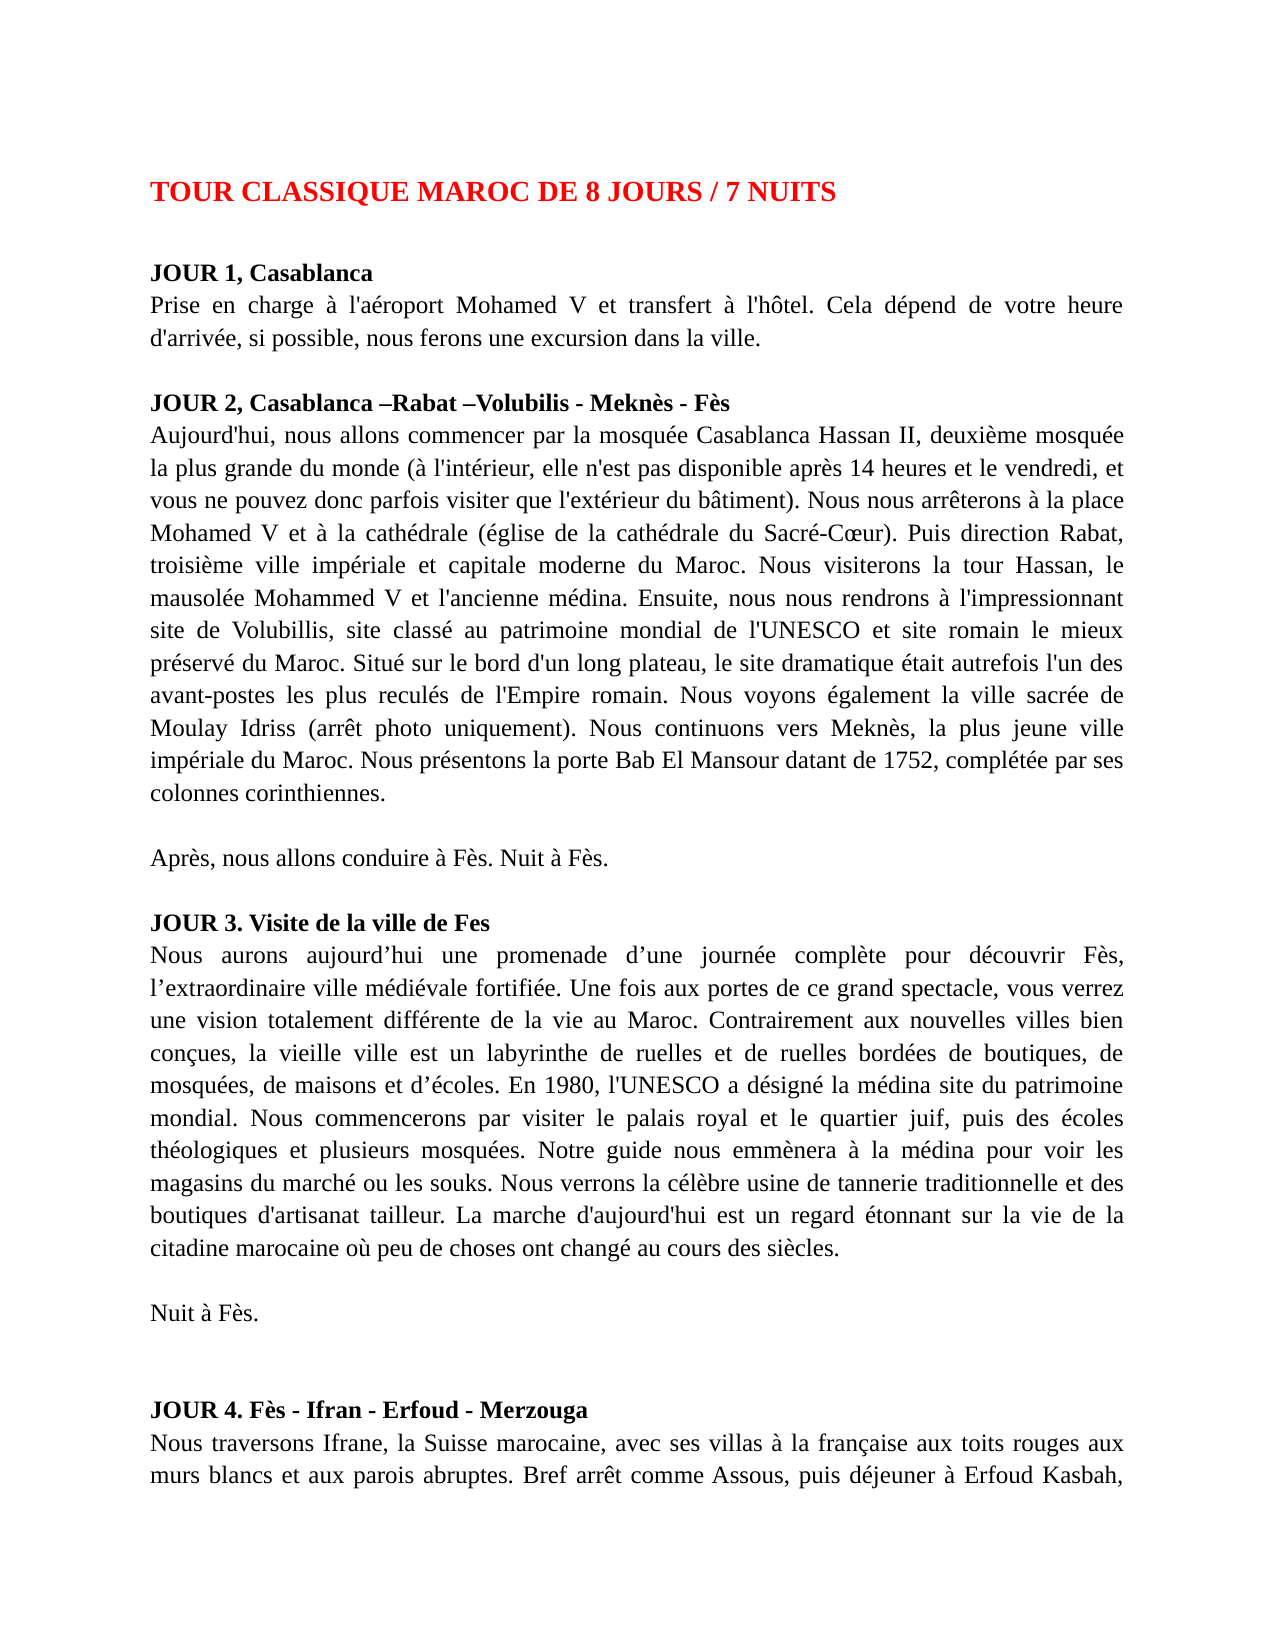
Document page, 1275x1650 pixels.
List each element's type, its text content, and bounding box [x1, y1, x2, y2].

text Prise en charge à l'aéroport Mohamed V et transfert à l'hôtel. Cela dépend de votre heure d'arrivée, si possible, nous ferons une excursion dans la ville. [150, 289, 1125, 354]
text Après, nous allons conduire à Fès. Nuit à Fès. [150, 841, 1125, 874]
text Nous aurons aujourd’hui une promenade d’une journée complète pour découvrir Fès, l’extraordinaire ville médiévale fortifiée. Une fois aux portes de ce grand spectacle, vous verrez une vision totalement différente de la vie au Maroc. Contrairement aux nouvelles villes bien conçues, la vieille ville est un labyrinthe de ruelles et de ruelles bordées de boutiques, de mosquées, de maisons et d’écoles. En 1980, l'UNESCO a désigné la médina site du patrimoine mondial. Nous commencerons par visiter le palais royal et le quartier juif, puis des écoles théologiques et plusieurs mosquées. Notre guide nous emmènera à la médina pour voir les magasins du marché ou les souks. Nous verrons la célèbre usine de tannerie traditionnelle et des boutiques d'artisanat tailleur. La marche d'aujourd'hui est un regard étonnant sur la vie de la citadine marocaine où peu de choses ont changé au cours des siècles. [150, 939, 1125, 1264]
text Nuit à Fès. [150, 1296, 1125, 1329]
text Aujourd'hui, nous allons commencer par la mosquée Casablanca Hassan II, deuxième mosquée la plus grande du monde (à l'intérieur, elle n'est pas disponible après 14 heures et le vendredi, et vous ne pouvez donc parfois visiter que l'extérieur du bâtiment). Nous nous arrêterons à la place Mohamed V et à la cathédrale (église de la cathédrale du Sacré-Cœur). Puis direction Rabat, troisième ville impériale et capitale moderne du Maroc. Nous visiterons la tour Hassan, le mausolée Mohammed V et l'ancienne médina. Ensuite, nous nous rendrons à l'impressionnant site de Volubillis, site classé au patrimoine mondial de l'UNESCO et site romain le mieux préservé du Maroc. Situé sur le bord d'un long plateau, le site dramatique était autrefois l'un des avant-postes les plus reculés de l'Empire romain. Nous voyons également la ville sacrée de Moulay Idriss (arrêt photo uniquement). Nous continuons vers Meknès, la plus jeune ville impériale du Maroc. Nous présentons la porte Bab El Mansour datant de 1752, complétée par ses colonnes corinthiennes. [150, 419, 1125, 809]
text TOUR CLASSIQUE MAROC DE 8 JOURS / 7 NUITS [150, 159, 1125, 224]
text JOUR 3. Visite de la ville de Fes [150, 906, 1125, 939]
text JOUR 2, Casablanca –Rabat –Volubilis - Meknès - Fès [150, 386, 1125, 419]
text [150, 1426, 1125, 1491]
text JOUR 4. Fès - Ifran - Erfoud - Merzouga [150, 1394, 1125, 1426]
text JOUR 1, Casablanca [150, 256, 1125, 289]
